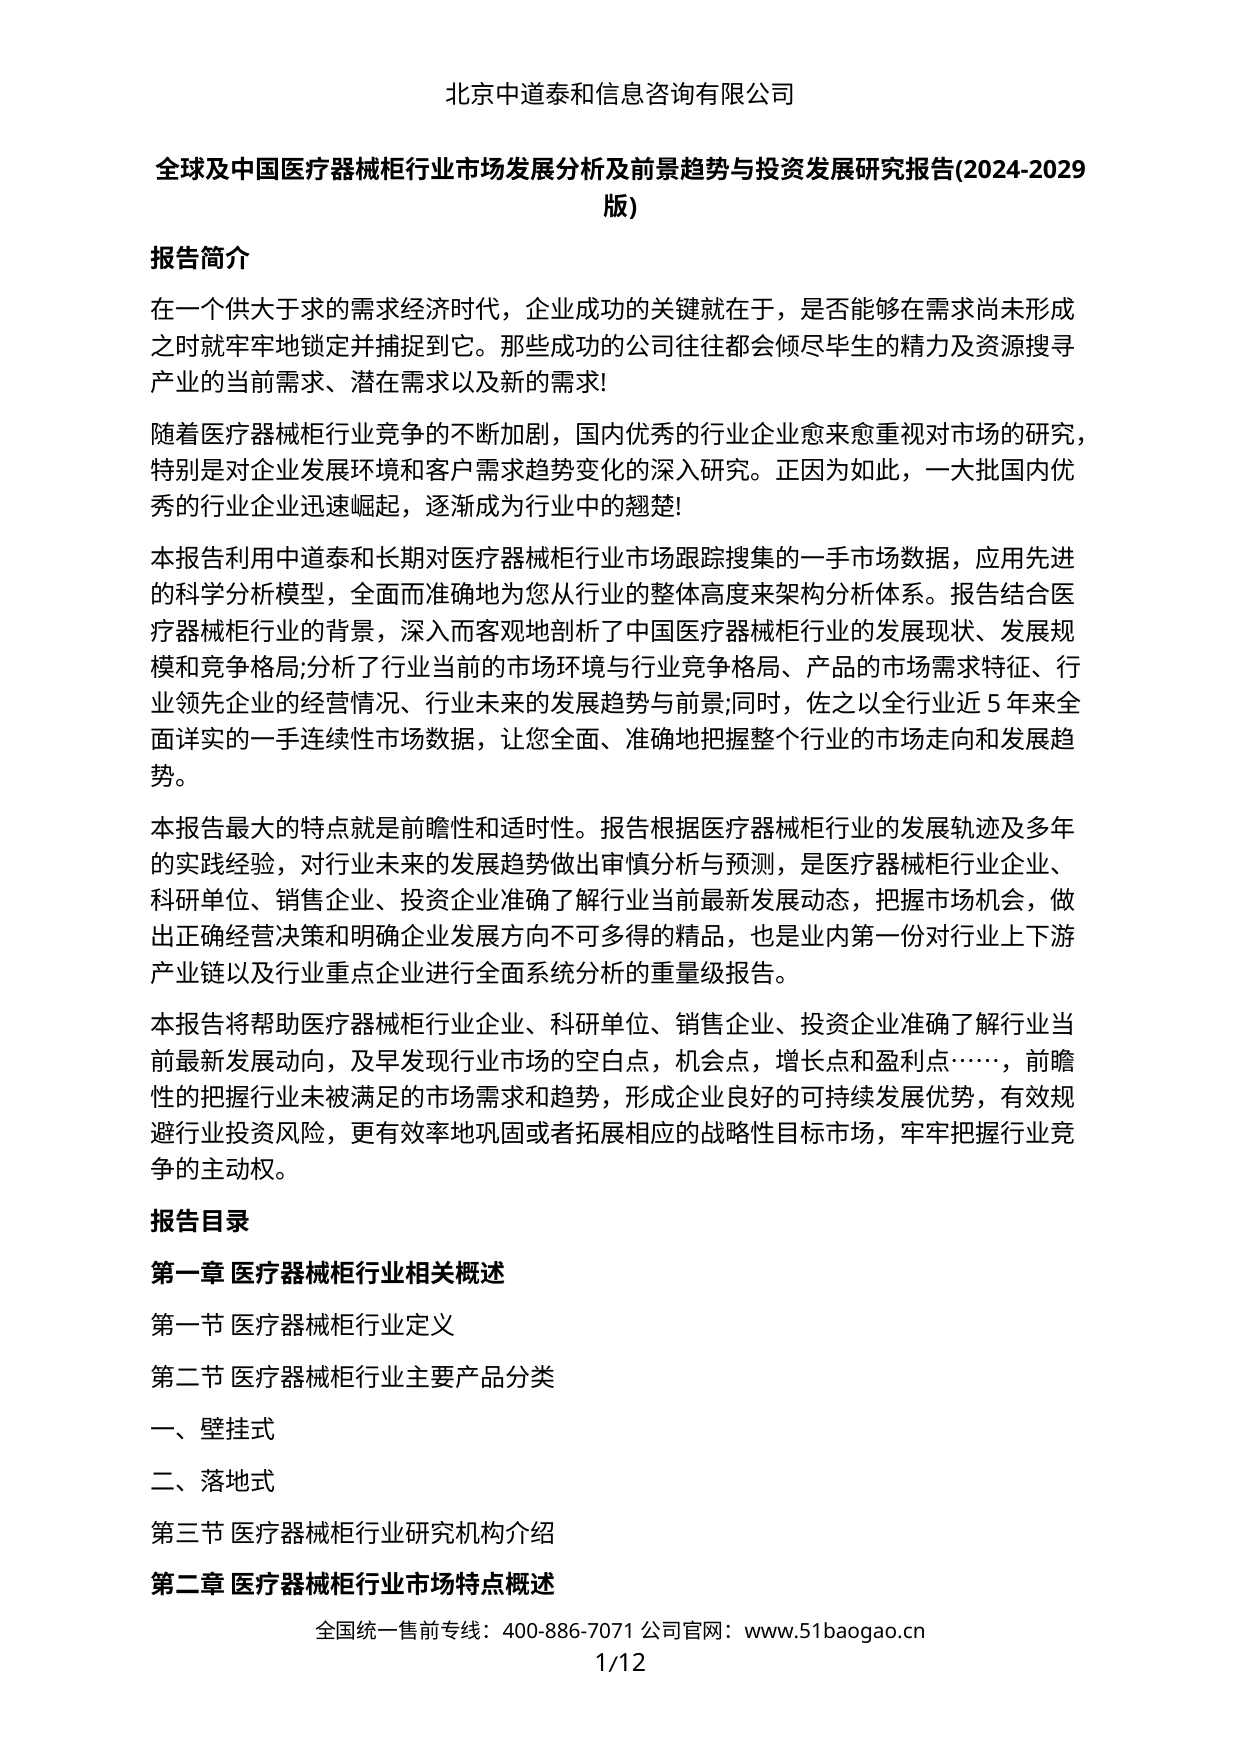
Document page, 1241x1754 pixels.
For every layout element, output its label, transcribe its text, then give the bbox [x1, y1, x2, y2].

text 全球及中国医疗器械柜行业市场发展分析及前景趋势与投资发展研究报告(2024-2029版) [150, 150, 1090, 222]
text 本报告最大的特点就是前瞻性和适时性。报告根据医疗器械柜行业的发展轨迹及多年的实践经验，对行业未来的发展趋势做出审慎分析与预测，是医疗器械柜行业企业、科研单位、销售企业、投资企业准确了解行业当前最新发展动态，把握市场机会，做出正确经营决策和明确企业发展方向不可多得的精品，也是业内第一份对行业上下游产业链以及行业重点企业进行全面系统分析的重量级报告。 [150, 808, 1090, 989]
text 第一章 医疗器械柜行业相关概述 [150, 1254, 1090, 1290]
text 报告简介 [150, 238, 1090, 274]
text 第二节 医疗器械柜行业主要产品分类 [150, 1357, 1090, 1394]
text 第二章 医疗器械柜行业市场特点概述 [150, 1565, 1090, 1601]
text 第三节 医疗器械柜行业研究机构介绍 [150, 1513, 1090, 1549]
text 一、壁挂式 [150, 1409, 1090, 1446]
text 报告目录 [150, 1202, 1090, 1238]
text 第一节 医疗器械柜行业定义 [150, 1306, 1090, 1342]
text 在一个供大于求的需求经济时代，企业成功的关键就在于，是否能够在需求尚未形成之时就牢牢地锁定并捕捉到它。那些成功的公司往往都会倾尽毕生的精力及资源搜寻产业的当前需求、潜在需求以及新的需求! [150, 290, 1090, 399]
text 本报告利用中道泰和长期对医疗器械柜行业市场跟踪搜集的一手市场数据，应用先进的科学分析模型，全面而准确地为您从行业的整体高度来架构分析体系。报告结合医疗器械柜行业的背景，深入而客观地剖析了中国医疗器械柜行业的发展现状、发展规模和竞争格局;分析了行业当前的市场环境与行业竞争格局、产品的市场需求特征、行业领先企业的经营情况、行业未来的发展趋势与前景;同时，佐之以全行业近5年来全面详实的一手连续性市场数据，让您全面、准确地把握整个行业的市场走向和发展趋势。 [150, 539, 1090, 792]
text 二、落地式 [150, 1461, 1090, 1497]
text 本报告将帮助医疗器械柜行业企业、科研单位、销售企业、投资企业准确了解行业当前最新发展动向，及早发现行业市场的空白点，机会点，增长点和盈利点……，前瞻性的把握行业未被满足的市场需求和趋势，形成企业良好的可持续发展优势，有效规避行业投资风险，更有效率地巩固或者拓展相应的战略性目标市场，牢牢把握行业竞争的主动权。 [150, 1005, 1090, 1186]
text 随着医疗器械柜行业竞争的不断加剧，国内优秀的行业企业愈来愈重视对市场的研究，特别是对企业发展环境和客户需求趋势变化的深入研究。正因为如此，一大批国内优秀的行业企业迅速崛起，逐渐成为行业中的翘楚! [150, 414, 1090, 523]
